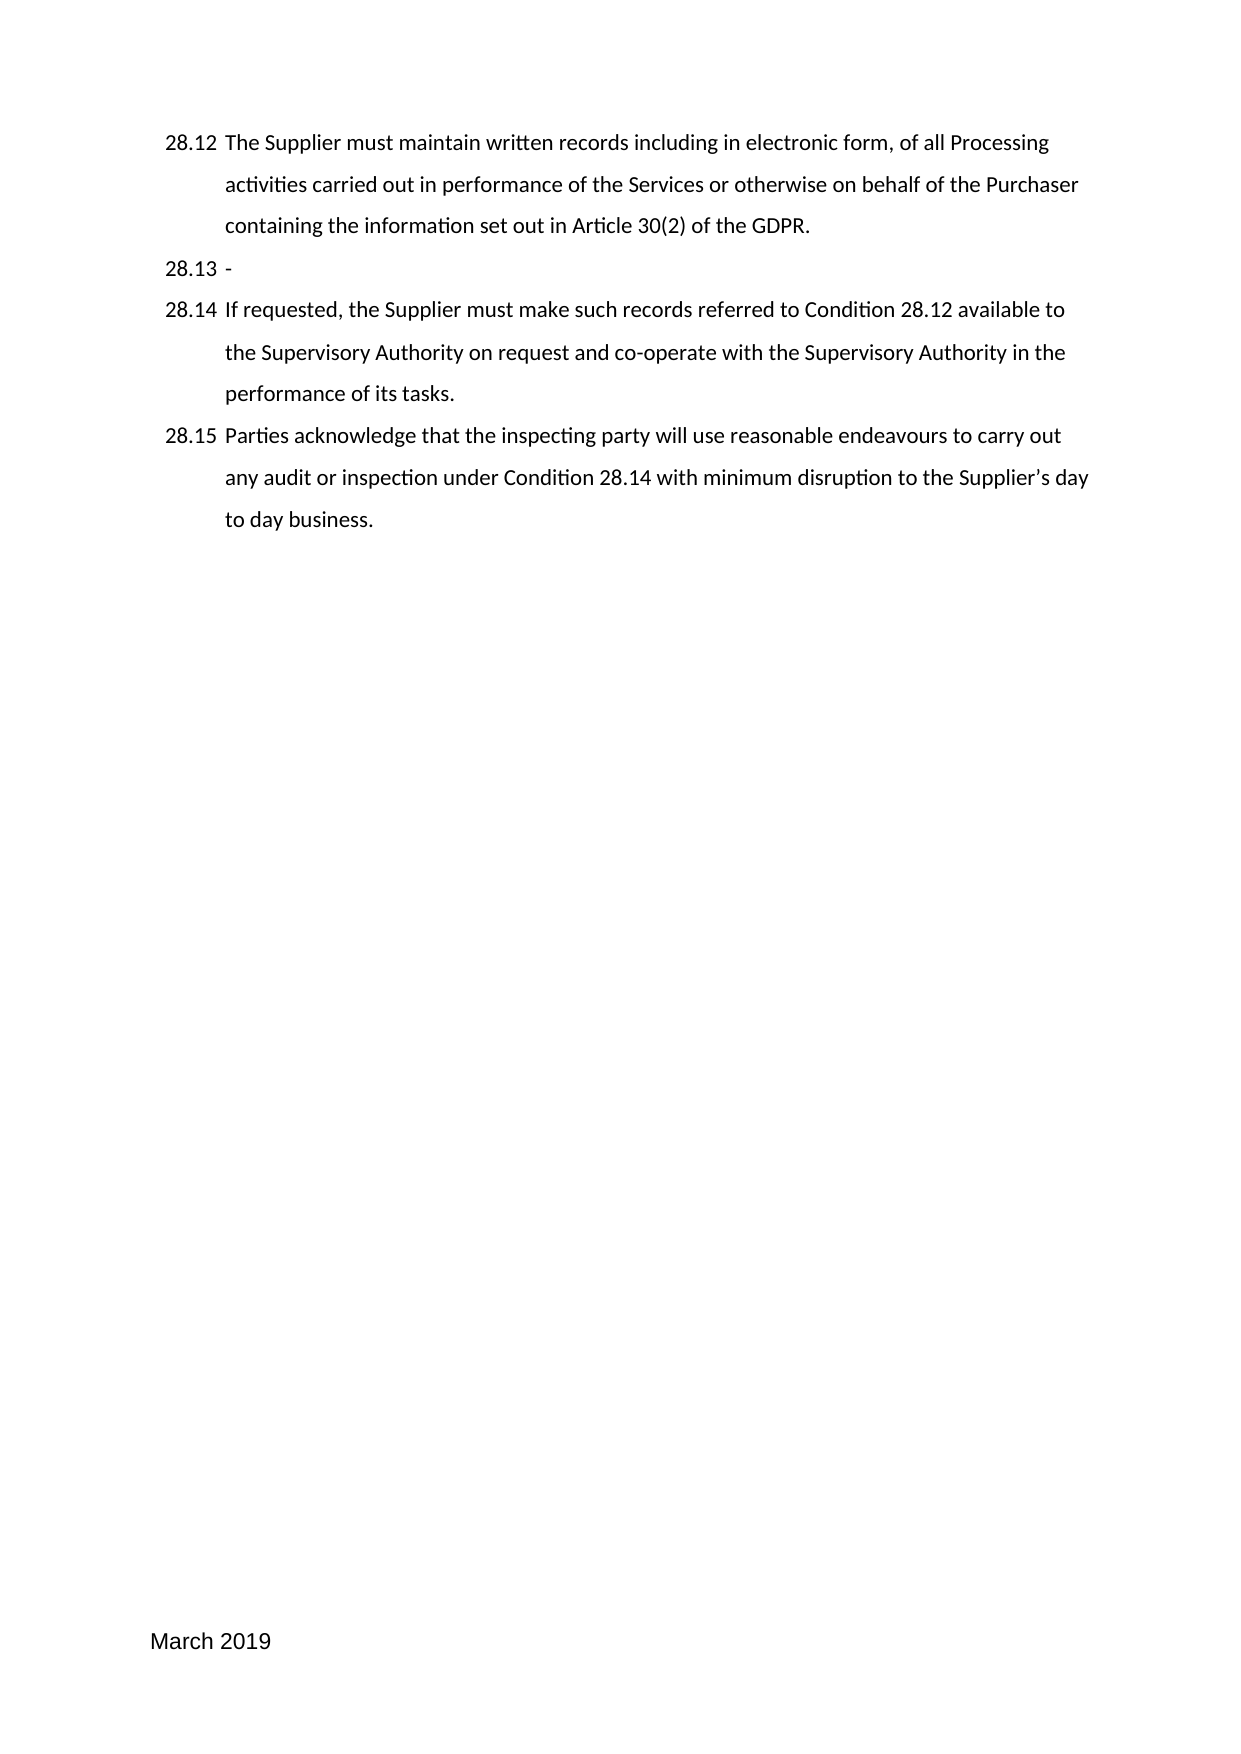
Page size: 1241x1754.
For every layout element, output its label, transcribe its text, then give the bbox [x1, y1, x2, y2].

list - [165, 254, 1090, 282]
list The Supplier must maintain written records including in electronic form, of all Processing activities carried out in performance of the Services or otherwise on behalf of the Purchaser containing the information set out in Article 30(2) of the GDPR. [165, 128, 1090, 240]
list Parties acknowledge that the inspecting party will use reasonable endeavours to carry out any audit or inspection under Condition 28.14 with minimum disruption to the Supplier’s day to day business. [165, 422, 1090, 533]
list If requested, the Supplier must make such records referred to Condition 28.12 available to the Supervisory Authority on request and co-operate with the Supervisory Authority in the performance of its tasks. [165, 296, 1090, 408]
